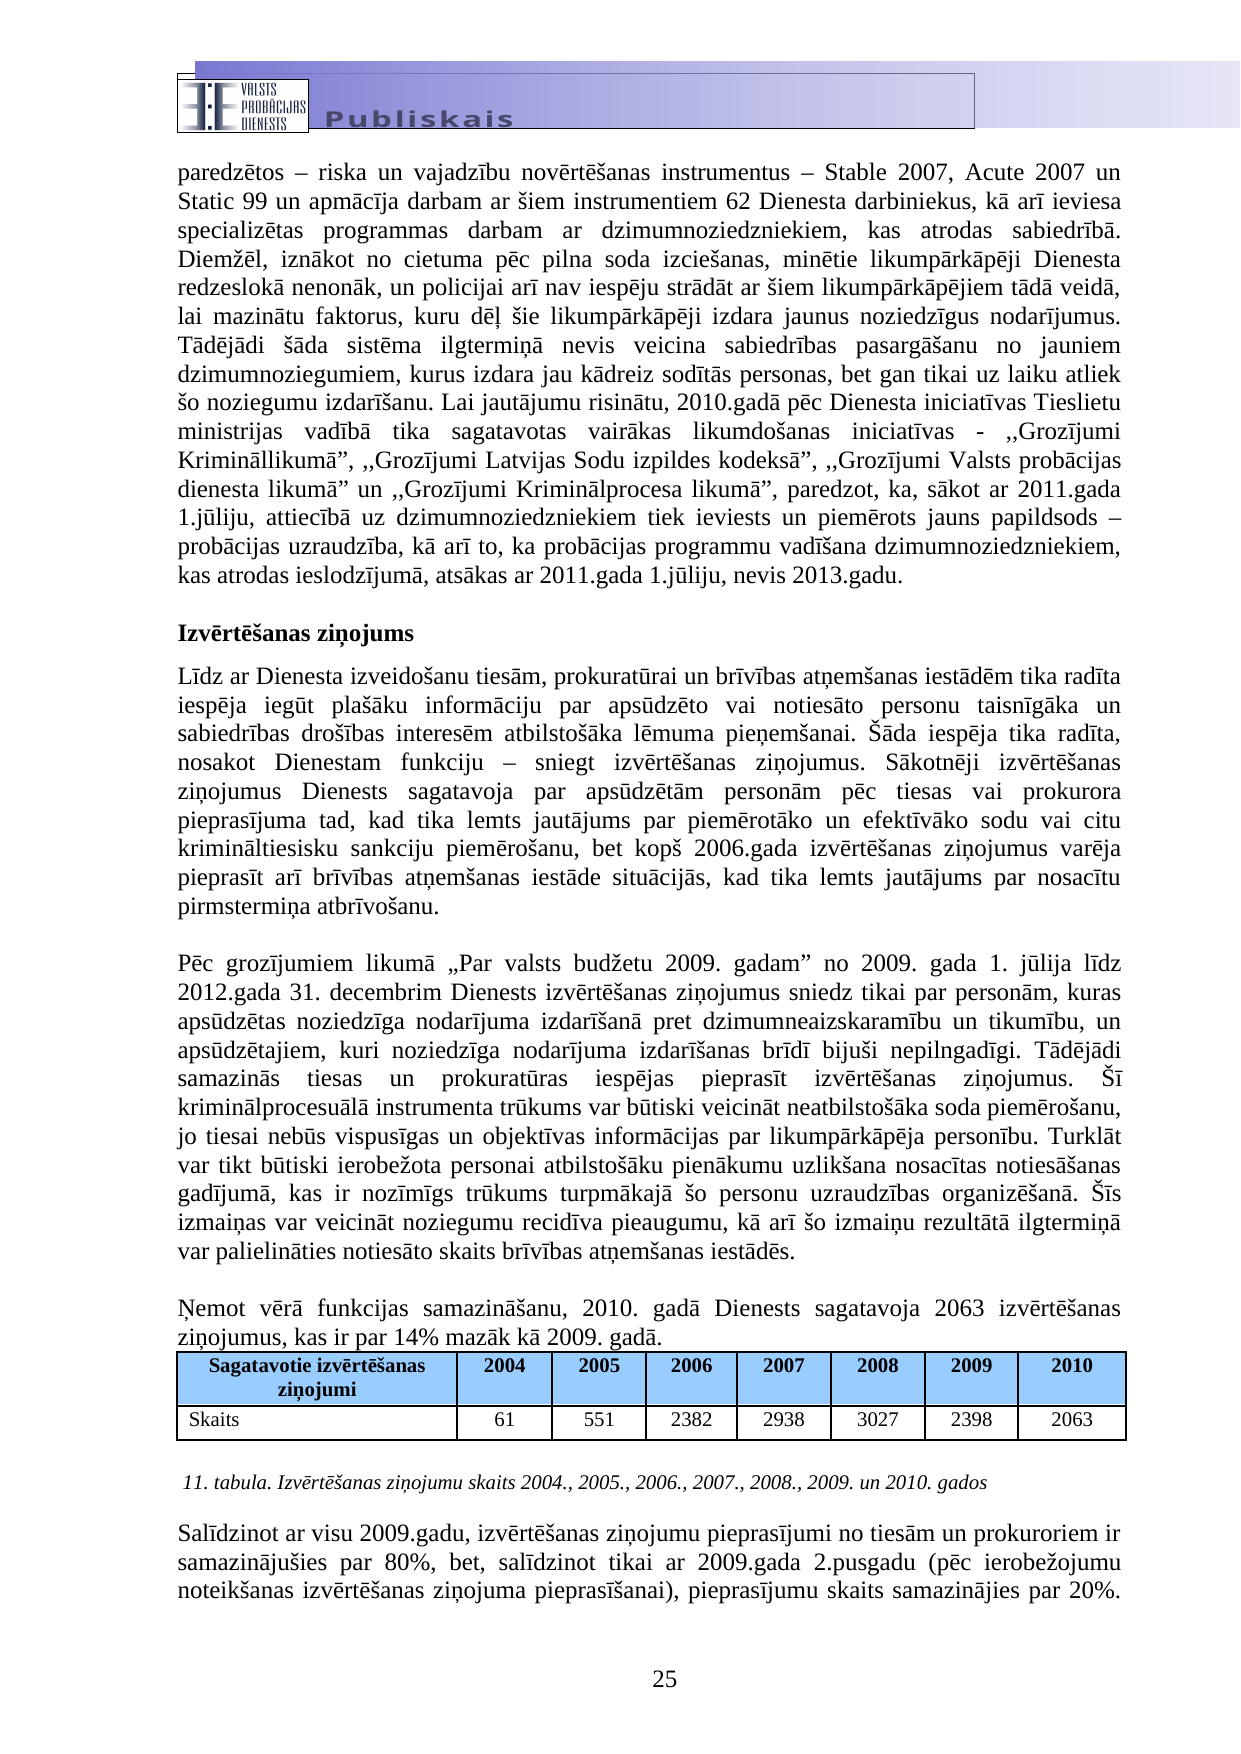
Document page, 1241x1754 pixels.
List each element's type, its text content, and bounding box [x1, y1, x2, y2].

table_cell 2382 [647, 1407, 736, 1439]
table_cell 61 [458, 1407, 551, 1439]
table_cell Skaits [178, 1407, 456, 1439]
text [177, 1518, 1122, 1604]
table_cell 2938 [738, 1407, 830, 1439]
table_header 2007 [738, 1353, 830, 1404]
table_header 2009 [926, 1353, 1017, 1404]
table_header 2005 [553, 1353, 645, 1404]
table_cell 551 [553, 1407, 645, 1439]
table_header 2008 [832, 1353, 924, 1404]
table_cell 2398 [926, 1407, 1017, 1439]
table_header 2010 [1019, 1353, 1125, 1404]
text Līdz ar Dienesta izveidošanu tiesām, prokuratūrai un brīvības atņemšanas iestādēm tika radīta iespēja iegūt plašāku informāciju par apsūdzēto vai notiesāto personu taisnīgāka un sabiedrības drošības interesēm atbilstošāka lēmuma pieņemšanai. Šāda iespēja tika radīta, nosakot Dienestam funkciju – sniegt izvērtēšanas ziņojumus. Sākotnēji izvērtēšanas ziņojumus Dienests sagatavoja par apsūdzētām personām pēc tiesas vai prokurora pieprasījuma tad, kad tika lemts jautājums par piemērotāko un efektīvāko sodu vai citu krimināltiesisku sankciju piemērošanu, bet kopš 2006.gada izvērtēšanas ziņojumus varēja pieprasīt arī brīvības atņemšanas iestāde situācijās, kad tika lemts jautājums par nosacītu pirmstermiņa atbrīvošanu. [177, 661, 1122, 920]
text Ņemot vērā funkcijas samazināšanu, 2010. gadā Dienests sagatavoja 2063 izvērtēšanas ziņojumus, kas ir par 14% mazāk kā 2009. gadā. [177, 1293, 1122, 1351]
table_header Sagatavotie izvērtēšanas ziņojumi [178, 1353, 456, 1404]
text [177, 157, 1122, 589]
picture [178, 80, 308, 132]
table_header 2006 [647, 1353, 736, 1404]
table_cell 2063 [1019, 1407, 1125, 1439]
text Pēc grozījumiem likumā „Par valsts budžetu 2009. gadam” no 2009. gada 1. jūlija līdz 2012.gada 31. decembrim Dienests izvērtēšanas ziņojumus sniedz tikai par personām, kuras apsūdzētas noziedzīga nodarījuma izdarīšanā pret dzimumneaizskaramību un tikumību, un apsūdzētajiem, kuri noziedzīga nodarījuma izdarīšanas brīdī bijuši nepilngadīgi. Tādējādi samazinās tiesas un prokuratūras iespējas pieprasīt izvērtēšanas ziņojumus. Šī kriminālprocesuālā instrumenta trūkums var būtiski veicināt neatbilstošāka soda piemērošanu, jo tiesai nebūs vispusīgas un objektīvas informācijas par likumpārkāpēja personību. Turklāt var tikt būtiski ierobežota personai atbilstošāku pienākumu uzlikšana nosacītas notiesāšanas gadījumā, kas ir nozīmīgs trūkums turpmākajā šo personu uzraudzības organizēšanā. Šīs izmaiņas var veicināt noziegumu recidīva pieaugumu, kā arī šo izmaiņu rezultātā ilgtermiņā var palielināties notiesāto skaits brīvības atņemšanas iestādēs. [177, 948, 1122, 1265]
table_cell 3027 [832, 1407, 924, 1439]
table_header 2004 [458, 1353, 551, 1404]
text 11. tabula. Izvērtēšanas ziņojumu skaits 2004., 2005., 2006., 2007., 2008., 2009. un 2010. gados [177, 1470, 1122, 1494]
subtitle Izvērtēšanas ziņojums [177, 618, 1122, 647]
